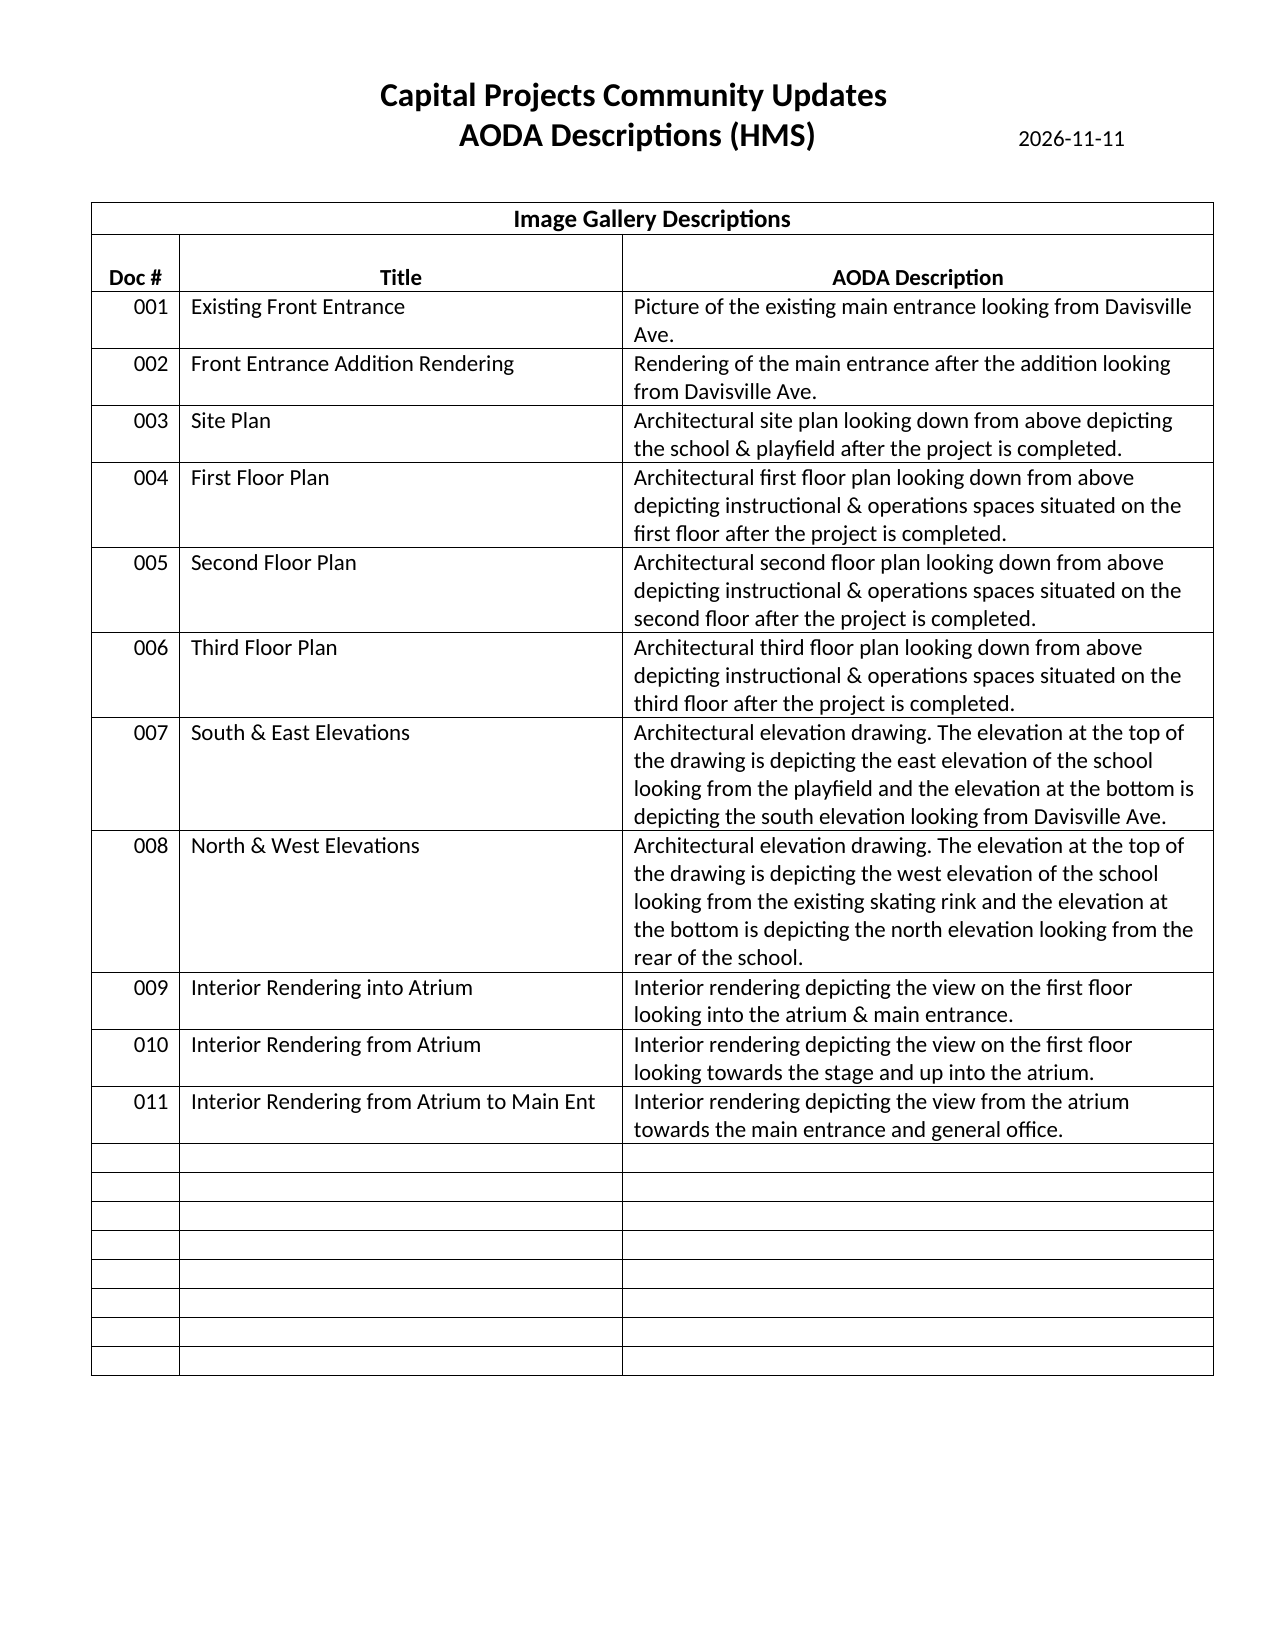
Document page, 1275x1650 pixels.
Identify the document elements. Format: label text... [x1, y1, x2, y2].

table_cell 008 [92, 831, 179, 972]
table_cell North & West Elevations [180, 831, 622, 972]
table_cell [180, 1318, 622, 1346]
table_cell [92, 1173, 179, 1201]
table_cell Existing Front Entrance [180, 292, 622, 348]
table_cell Architectural third floor plan looking down from above depicting instructional & operations spaces situated on the third floor after the project is completed. [623, 633, 1213, 717]
table_cell [180, 1144, 622, 1172]
table_cell Front Entrance Addition Rendering [180, 349, 622, 405]
table_cell South & East Elevations [180, 718, 622, 830]
table_cell [180, 1173, 622, 1201]
table_cell 005 [92, 548, 179, 632]
table_cell Architectural second floor plan looking down from above depicting instructional & operations spaces situated on the second floor after the project is completed. [623, 548, 1213, 632]
table_cell Interior rendering depicting the view from the atrium towards the main entrance and general office. [623, 1087, 1213, 1143]
table_cell Interior Rendering from Atrium [180, 1030, 622, 1086]
table_cell Architectural elevation drawing. The elevation at the top of the drawing is depicting the east elevation of the school looking from the playfield and the elevation at the bottom is depicting the south elevation looking from Davisville Ave. [623, 718, 1213, 830]
table_cell 009 [92, 973, 179, 1029]
table_cell Architectural elevation drawing. The elevation at the top of the drawing is depicting the west elevation of the school looking from the existing skating rink and the elevation at the bottom is depicting the north elevation looking from the rear of the school. [623, 831, 1213, 972]
table_cell 002 [92, 349, 179, 405]
table_cell Second Floor Plan [180, 548, 622, 632]
table_cell [92, 1260, 179, 1288]
table_cell [180, 1347, 622, 1375]
table_cell 010 [92, 1030, 179, 1086]
table_cell [623, 1173, 1213, 1201]
table_cell Rendering of the main entrance after the addition looking from Davisville Ave. [623, 349, 1213, 405]
table_cell First Floor Plan [180, 463, 622, 547]
table_cell [623, 1144, 1213, 1172]
table_cell Interior Rendering into Atrium [180, 973, 622, 1029]
table_cell Site Plan [180, 406, 622, 462]
table_cell [180, 1202, 622, 1230]
table_cell Third Floor Plan [180, 633, 622, 717]
table_cell [623, 1202, 1213, 1230]
table_cell Interior rendering depicting the view on the first floor looking towards the stage and up into the atrium. [623, 1030, 1213, 1086]
table_cell [180, 1289, 622, 1317]
table_cell [92, 1289, 179, 1317]
table_cell Title [180, 235, 622, 291]
table_cell Doc # [92, 235, 179, 291]
table_cell [92, 1231, 179, 1259]
table_cell Architectural first floor plan looking down from above depicting instructional & operations spaces situated on the first floor after the project is completed. [623, 463, 1213, 547]
table_cell 004 [92, 463, 179, 547]
table_cell 006 [92, 633, 179, 717]
table_cell [623, 1231, 1213, 1259]
table_cell Picture of the existing main entrance looking from Davisville Ave. [623, 292, 1213, 348]
table_cell 007 [92, 718, 179, 830]
table_cell [180, 1260, 622, 1288]
table_cell [623, 1318, 1213, 1346]
table_cell [180, 1231, 622, 1259]
table_cell 003 [92, 406, 179, 462]
table_cell Interior rendering depicting the view on the first floor looking into the atrium & main entrance. [623, 973, 1213, 1029]
table_cell Architectural site plan looking down from above depicting the school & playfield after the project is completed. [623, 406, 1213, 462]
table_cell [92, 1144, 179, 1172]
table_header Image Gallery Descriptions [92, 203, 1213, 234]
table_cell 011 [92, 1087, 179, 1143]
table_cell [92, 1202, 179, 1230]
table_cell [623, 1260, 1213, 1288]
table_cell AODA Description [623, 235, 1213, 291]
table_cell [92, 1347, 179, 1375]
table_cell Interior Rendering from Atrium to Main Ent [180, 1087, 622, 1143]
table_cell 001 [92, 292, 179, 348]
table_cell [623, 1289, 1213, 1317]
table_cell [623, 1347, 1213, 1375]
table_cell [92, 1318, 179, 1346]
